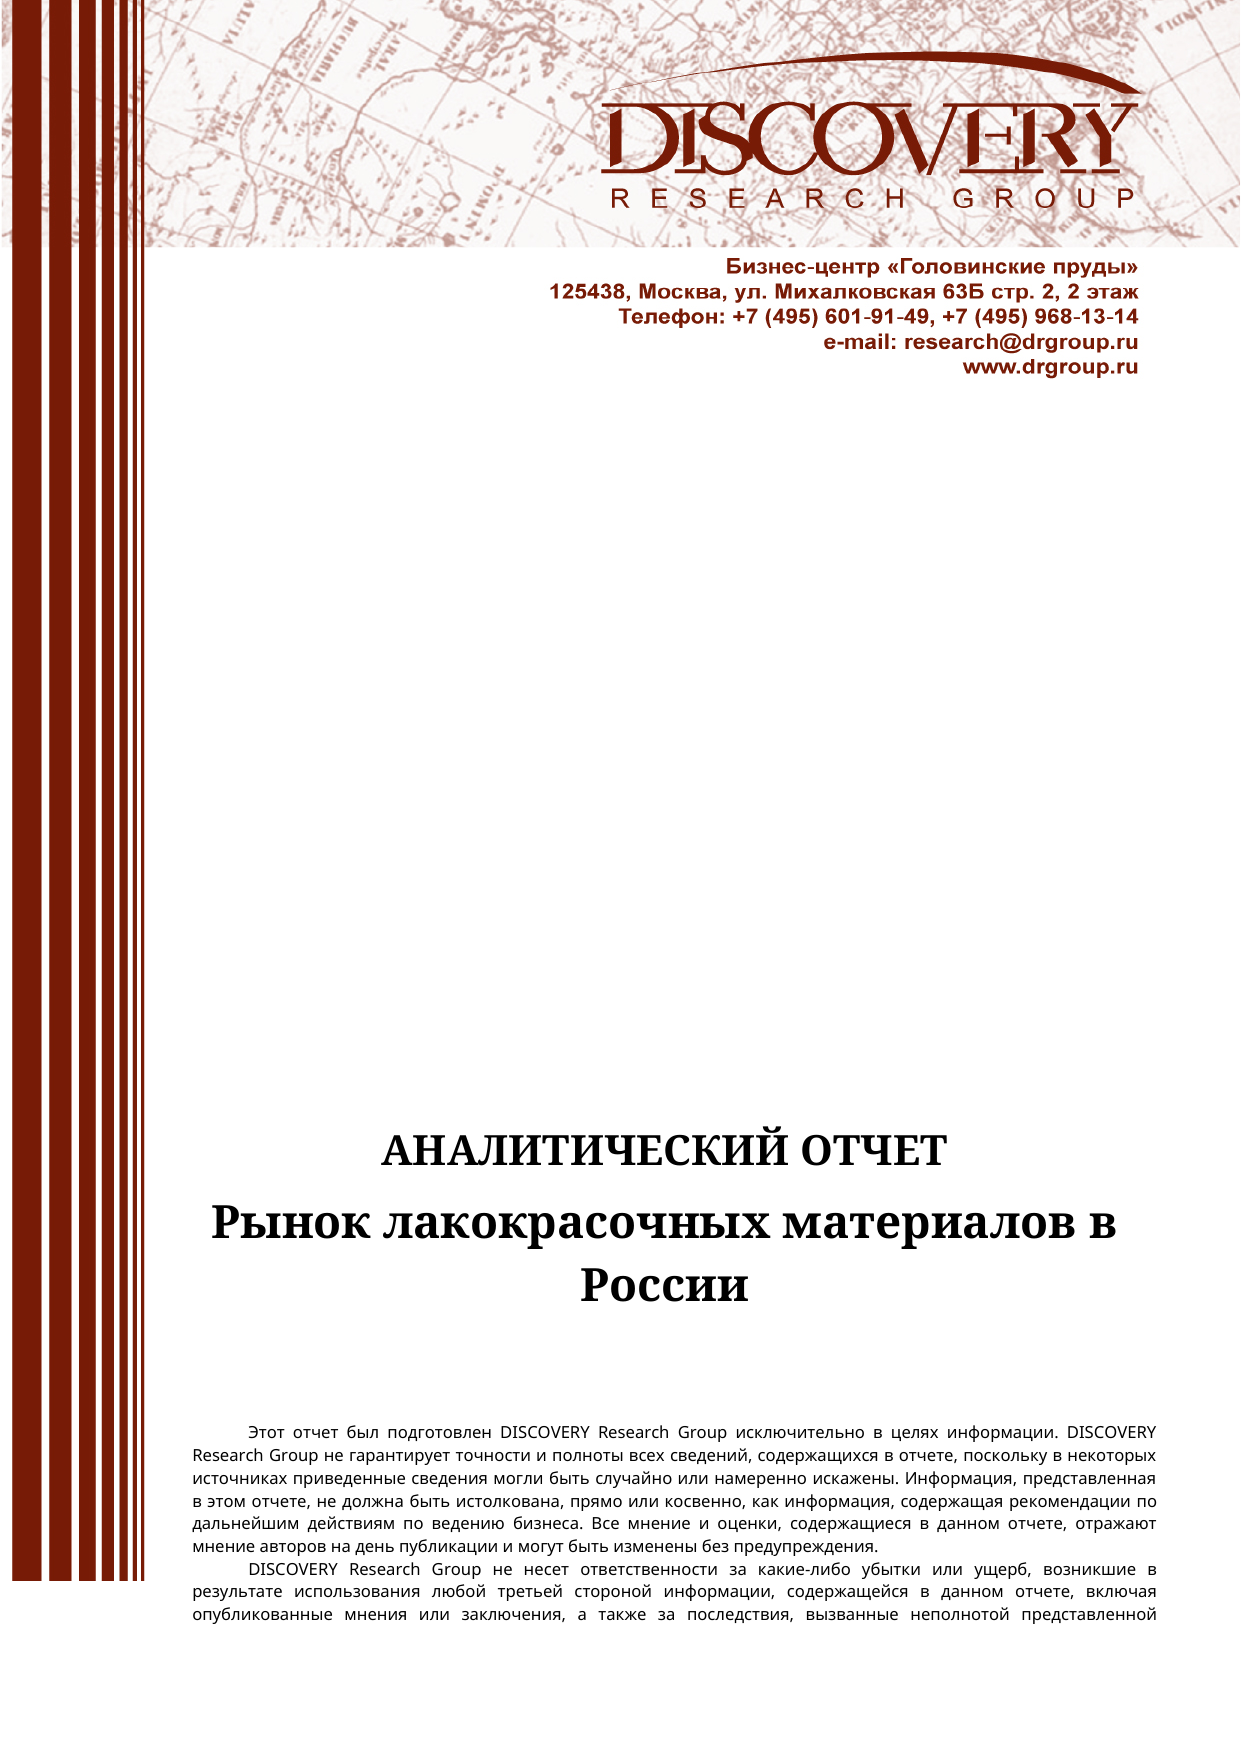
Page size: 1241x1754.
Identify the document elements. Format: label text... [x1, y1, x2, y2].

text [192, 1557, 1158, 1626]
text Рынок лакокрасочных материалов в России [177, 1190, 1152, 1314]
picture [0, 0, 1241, 1581]
text Этот отчет был подготовлен DISCOVERY Reearch Group исключительно в целях информации. DISCOVERY Reearch Group не гарантирует точности и полноты всех сведений, содержащихся в отчете, поскольку в некоторых источниках приведенные сведения могли быть случайно или намеренно искажены. Информация, представленная в этом отчете, не должна быть истолкована, прямо или косвенно, как информация, содержащая рекомендации по дальнейшим действиям по ведению бизнеса. Все мнение и оценки, содержащиеся в данном отчете, отражают мнение авторов на день публикации и могут быть изменены без предупреждения. [192, 1421, 1158, 1557]
text АНАЛИТИЧЕСКИЙ ОТЧЕТ [177, 1121, 1152, 1177]
